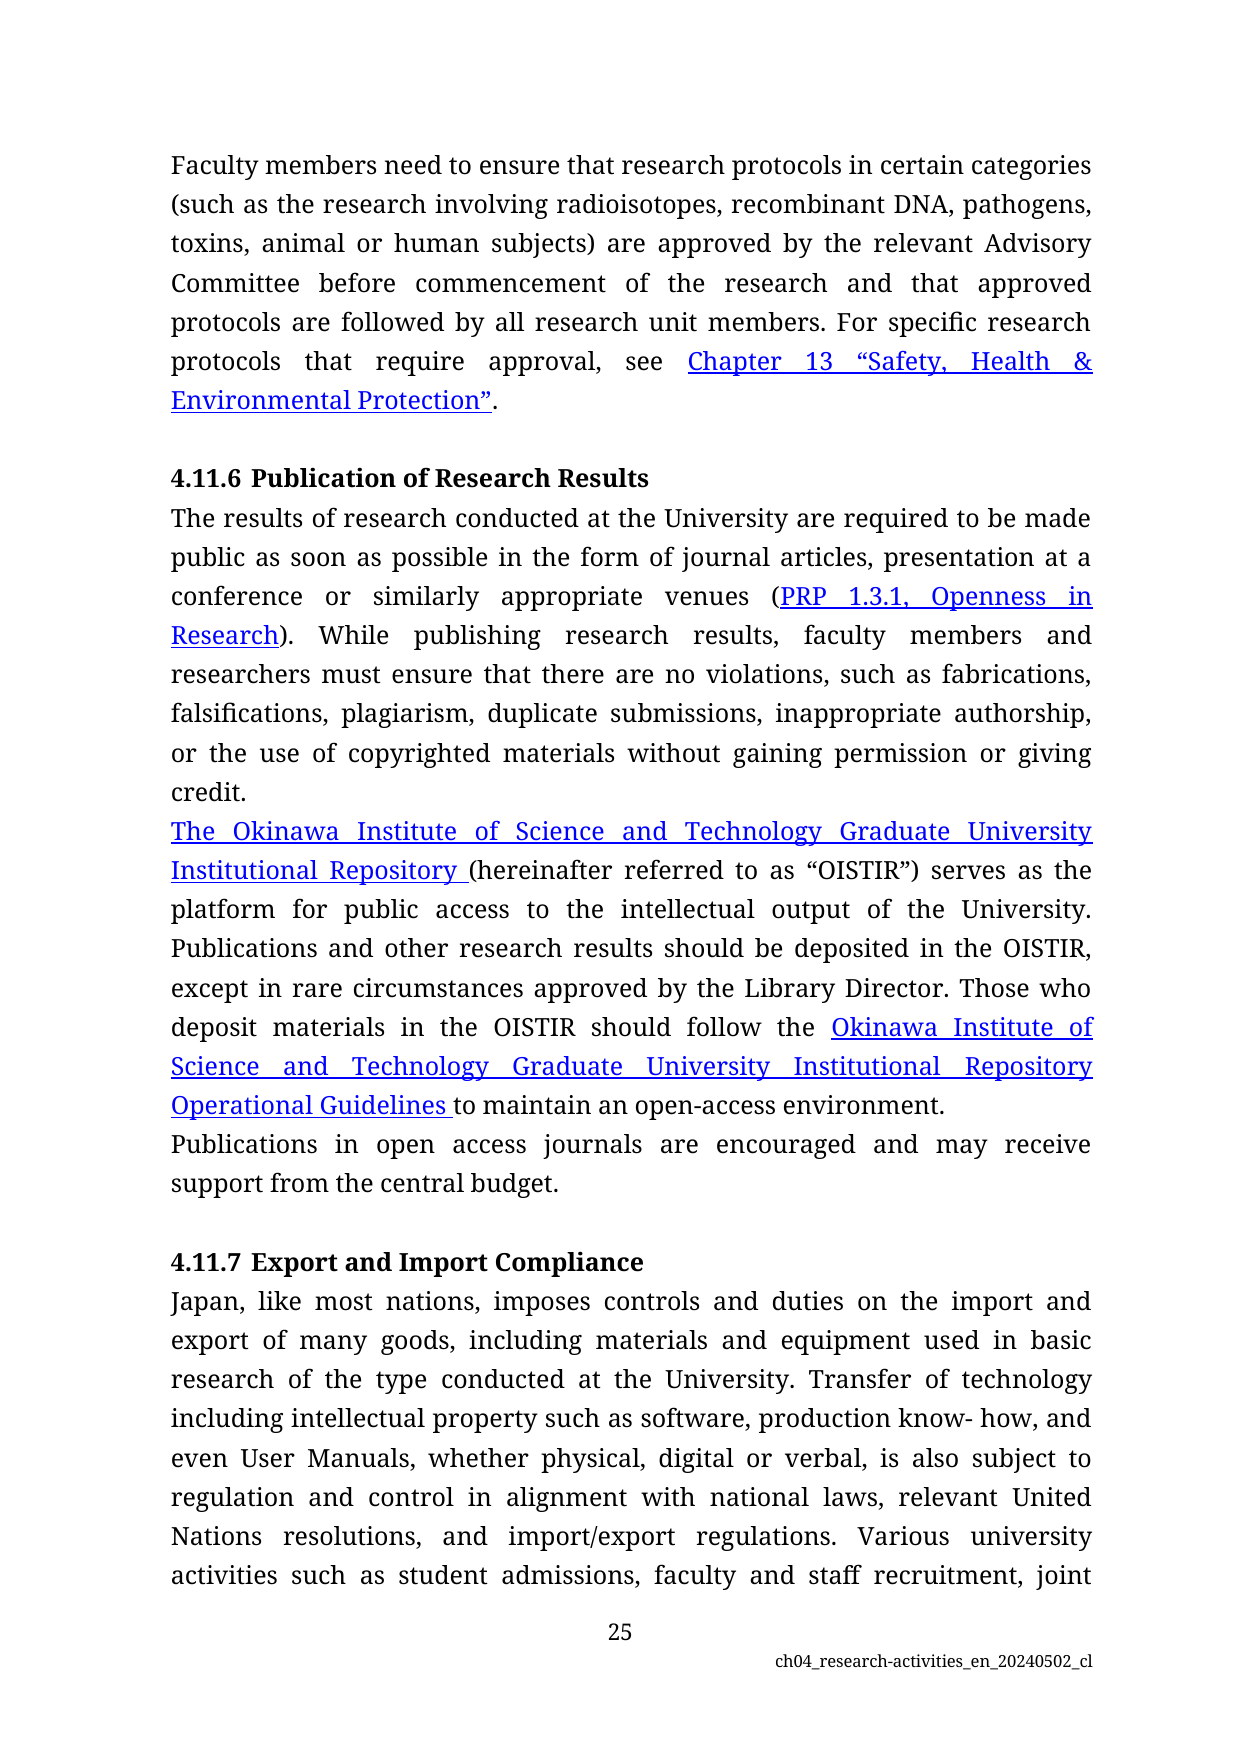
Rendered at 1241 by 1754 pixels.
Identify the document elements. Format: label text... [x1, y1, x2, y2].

text Publications in open access journals are encouraged and may receive support from the central budget. [171, 1127, 1092, 1200]
text Faculty members need to ensure that research protocols in certain categories (such as the research involving radioisotopes, recombinant DNA, pathogens, toxins, animal or human subjects) are approved by the relevant Advisory Committee before commencement of the research and that approved protocols are followed by all research unit members. For specific research protocols that require approval, see Chapter 13 “Safety, Health & Environmental Protection”. [171, 148, 1092, 417]
text The results of research conducted at the University are required to be made public as soon as possible in the form of journal articles, presentation at a conference or similarly appropriate venues (PRP 1.3.1, Openness in Research). While publishing research results, faculty members and researchers must ensure that there are no violations, such as fabrications, falsifications, plagiarism, duplicate submissions, inappropriate authorship, or the use of copyrighted materials without gaining permission or giving credit. [171, 500, 1092, 808]
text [171, 1283, 1092, 1592]
text The Okinawa Institute of Science and Technology Graduate University Institutional Repository (hereinafter referred to as “OISTIR”) serves as the platform for public access to the intellectual output of the University. Publications and other research results should be deposited in the OISTIR, except in rare circumstances approved by the Library Director. Those who deposit materials in the OISTIR should follow the Okinawa Institute of Science and Technology Graduate University Institutional Repository Operational Guidelines to maintain an open-access environment. [171, 1079, 1092, 1122]
text The Okinawa Institute of Science and Technology Graduate University Institutional Repository (hereinafter referred to as “OISTIR”) serves as the platform for public access to the intellectual output of the University. Publications and other research results should be deposited in the OISTIR, except in rare circumstances approved by the Library Director. Those who deposit materials in the OISTIR should follow the Okinawa Institute of Science and Technology Graduate University Institutional Repository Operational Guidelines to maintain an open-access environment. [171, 844, 1092, 1077]
subtitle 4.11.6 Publication of Research Results [171, 461, 1092, 495]
subtitle 4.11.7 Export and Import Compliance [171, 1244, 1092, 1278]
